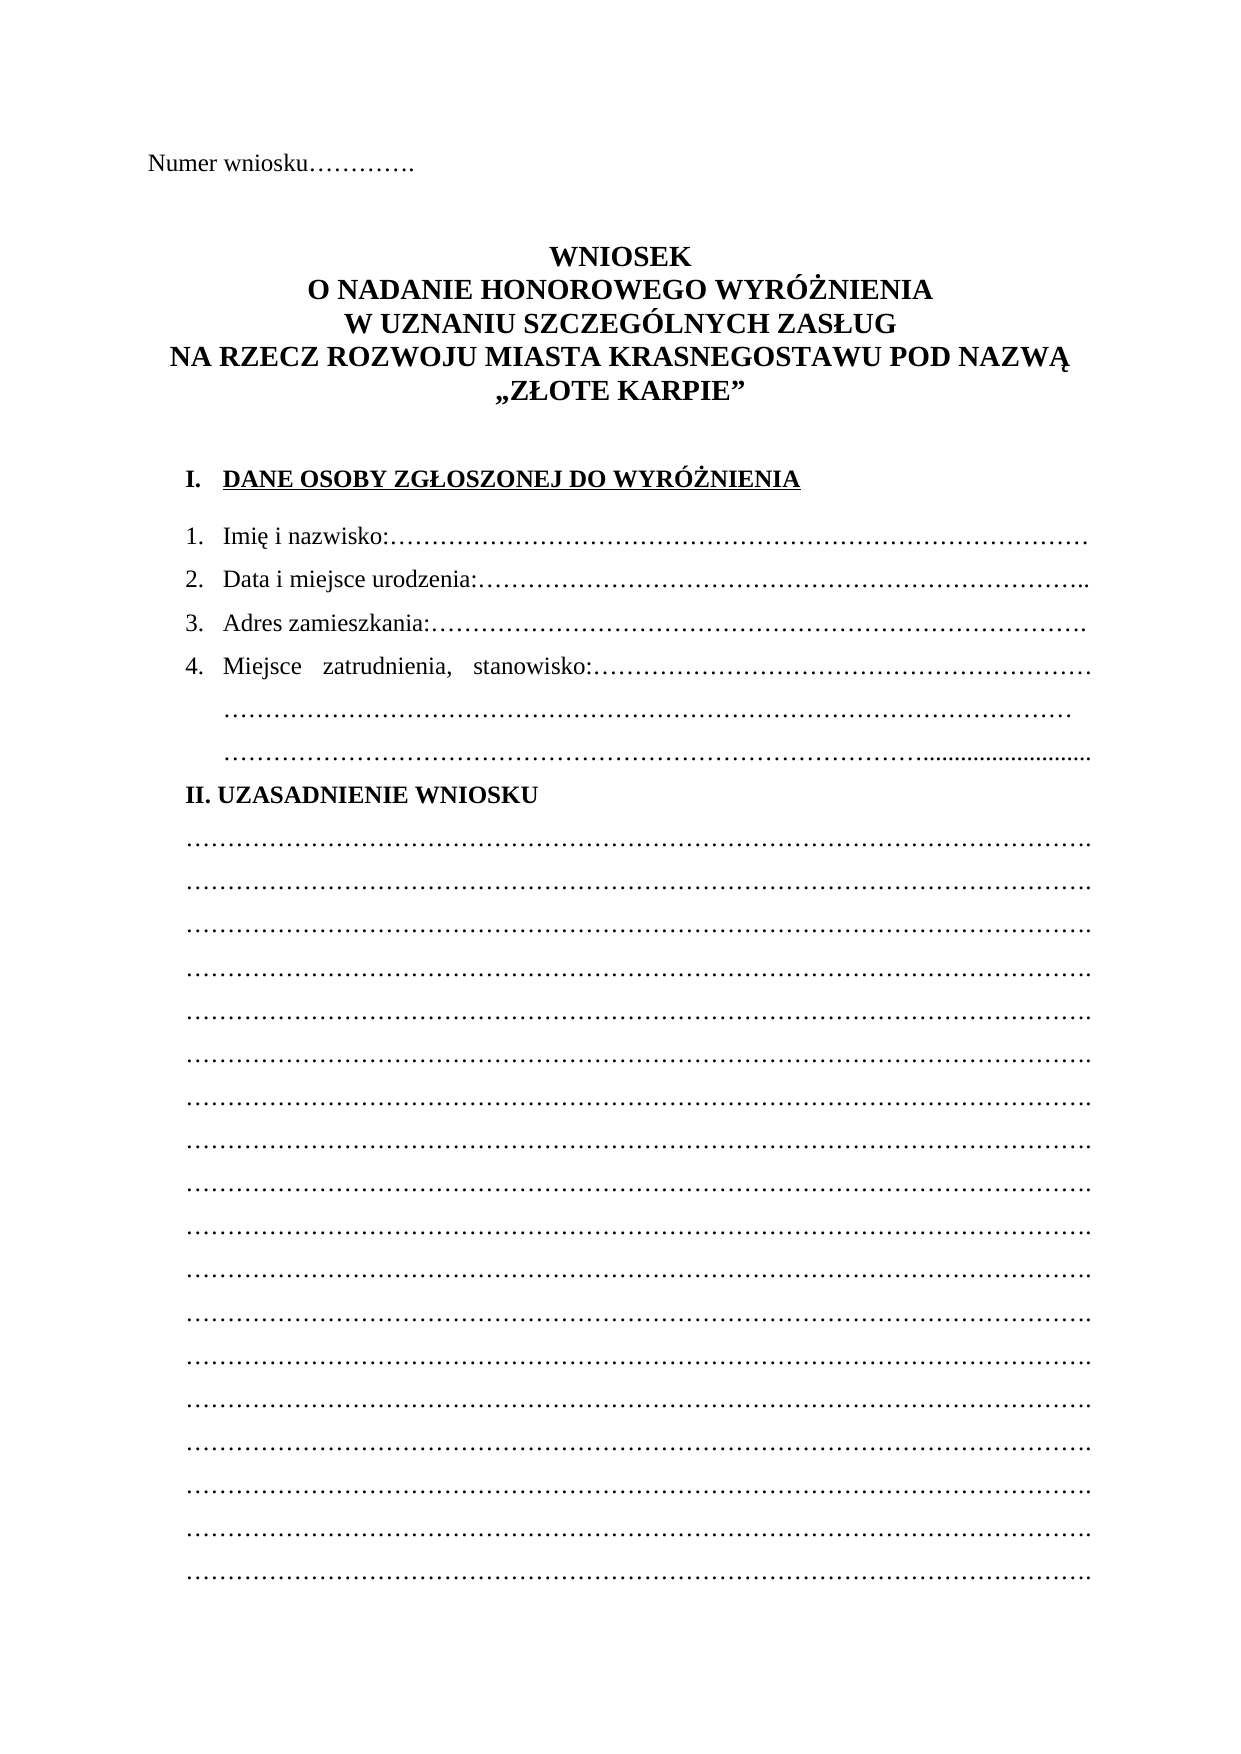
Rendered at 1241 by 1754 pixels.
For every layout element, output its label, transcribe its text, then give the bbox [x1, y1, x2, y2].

list Adres zamieszkania:……………………………………………………………………. [185, 608, 1093, 636]
text ………………………………………………………………………………………………. [185, 1384, 1093, 1413]
text O NADANIE HONOROWEGO WYRÓŻNIENIA [148, 272, 1093, 306]
text „ZŁOTE KARPIE” [148, 373, 1093, 406]
list DANE OSOBY ZGŁOSZONEJ DO WYRÓŻNIENIA [185, 464, 1093, 493]
text ………………………………………………………………………………………………. [185, 1470, 1093, 1499]
list Data i miejsce urodzenia:……………………………………………………………….. [185, 564, 1093, 593]
text ………………………………………………………………………………………………. [185, 1513, 1093, 1542]
text ………………………………………………………………………………………………. [185, 909, 1093, 938]
text W UZNANIU SZCZEGÓLNYCH ZASŁUG [148, 306, 1093, 339]
text ………………………………………………………………………………………………. [185, 953, 1093, 981]
text ………………………………………………………………………………………………. [185, 1082, 1093, 1111]
text WNIOSEK [148, 239, 1093, 272]
text ………………………………………………………………………………………………. [185, 1341, 1093, 1369]
list Imię i nazwisko:………………………………………………………………………… [185, 521, 1093, 550]
text ………………………………………………………………………………………………. [185, 1254, 1093, 1283]
text II. UZASADNIENIE WNIOSKU [185, 780, 1093, 809]
text ………………………………………………………………………………………………. [185, 1039, 1093, 1068]
text Numer wniosku…………. [148, 148, 1093, 176]
list Miejsce zatrudnienia, stanowisko:…………………………………………………… ……………………………………………………………………………………………………………………………………………………………………........................... [185, 651, 1093, 766]
text ………………………………………………………………………………………………. [185, 1125, 1093, 1154]
text ……………………………………………………………………………………………….………………………………………………………………………………………………. [185, 823, 1093, 895]
text ………………………………………………………………………………………………. [185, 1168, 1093, 1197]
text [185, 1556, 1093, 1585]
text ………………………………………………………………………………………………. [185, 996, 1093, 1024]
text ………………………………………………………………………………………………. [185, 1211, 1093, 1240]
text NA RZECZ ROZWOJU MIASTA KRASNEGOSTAWU POD NAZWĄ [148, 339, 1093, 373]
text ………………………………………………………………………………………………. [185, 1298, 1093, 1326]
text ………………………………………………………………………………………………. [185, 1427, 1093, 1456]
